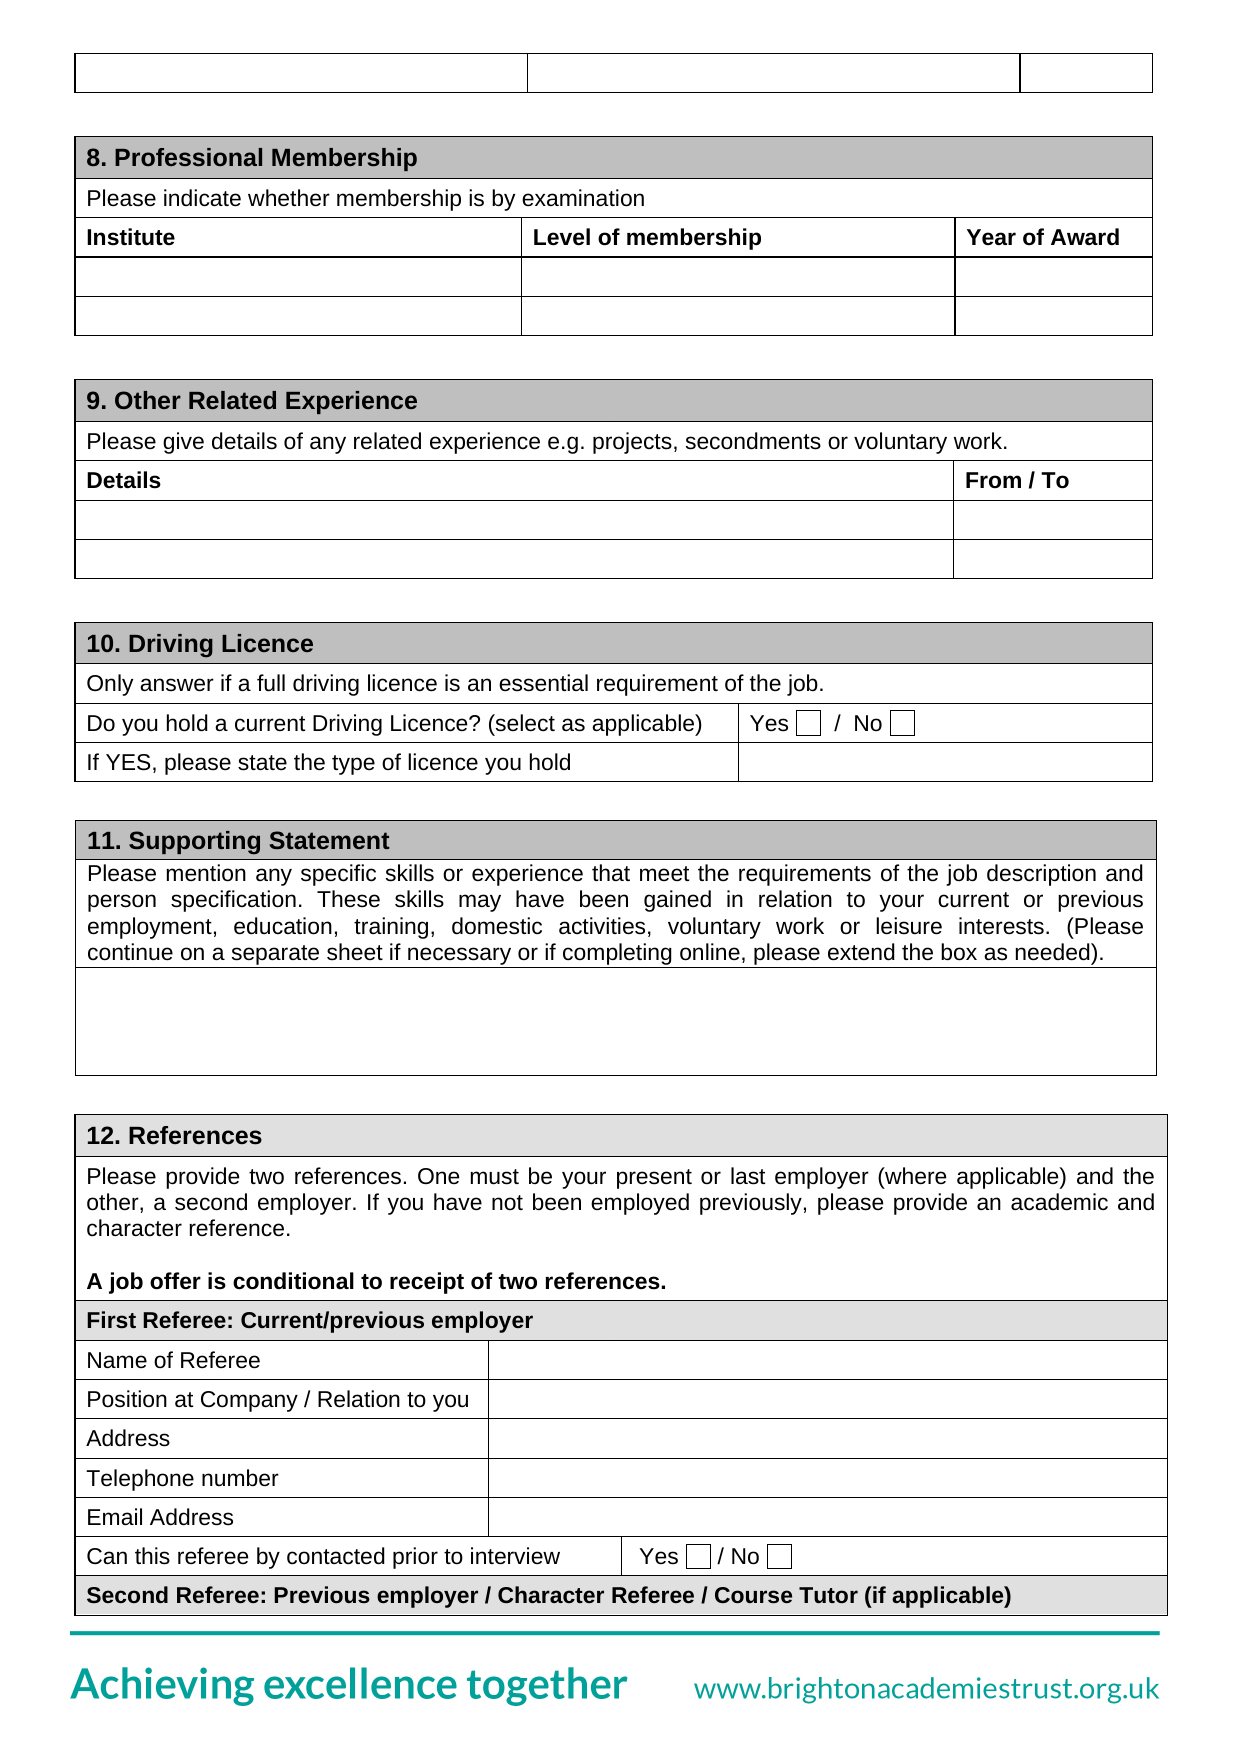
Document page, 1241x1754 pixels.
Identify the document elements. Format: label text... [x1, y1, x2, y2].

table_cell [489, 1341, 1167, 1379]
table_cell [76, 968, 1156, 1075]
table_cell [76, 258, 521, 296]
table_cell Please provide two references. One must be your present or last employer (where applicable) and the other, a second employer. If you have not been employed previously, please provide an academic and character reference. A job offer is conditional to receipt of two references. [76, 1157, 1167, 1300]
table_cell [956, 258, 1152, 296]
table_cell First Referee: Current/previous employer [76, 1301, 1167, 1340]
table_cell [954, 501, 1152, 539]
table_cell [528, 54, 1019, 92]
table_header 10. Driving Licence [76, 623, 1152, 663]
table_cell Telephone number [76, 1459, 488, 1497]
table_cell [489, 1380, 1167, 1418]
table_cell Details [76, 461, 953, 499]
table_cell [76, 54, 527, 92]
table_cell [489, 1419, 1167, 1457]
table_cell [76, 297, 521, 335]
table_cell [489, 1498, 1167, 1536]
table_cell Address [76, 1419, 488, 1457]
table_cell Year of Award [956, 218, 1152, 256]
table_cell Yes / No [739, 704, 1152, 742]
table_header 8. Professional Membership [76, 137, 1152, 178]
table_cell Please give details of any related experience e.g. projects, secondments or voluntary work. [76, 422, 1152, 460]
table_cell [76, 540, 953, 578]
table_header 11. Supporting Statement [76, 821, 1156, 859]
table_cell Email Address [76, 1498, 488, 1536]
table_cell Level of membership [522, 218, 954, 256]
table_cell [739, 743, 1152, 781]
table_header 12. References [76, 1115, 1167, 1156]
table_cell Position at Company / Relation to you [76, 1380, 488, 1418]
table_header 9. Other Related Experience [76, 380, 1152, 421]
picture [0, 6, 1234, 1754]
table_cell From / To [954, 461, 1152, 499]
table_cell Second Referee: Previous employer / Character Referee / Course Tutor (if applicable) [76, 1576, 1167, 1614]
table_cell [76, 1537, 621, 1575]
table_cell Name of Referee [76, 1341, 488, 1379]
table_cell Please indicate whether membership is by examination [76, 179, 1152, 217]
table_cell Do you hold a current Driving Licence? (select as applicable) [76, 704, 738, 742]
table_cell [76, 501, 953, 539]
table_cell [954, 540, 1152, 578]
table_cell Please mention any specific skills or experience that meet the requirements of the job description and person specification. These skills may have been gained in relation to your current or previous employment, education, training, domestic activities, voluntary work or leisure interests. (Please continue on a separate sheet if necessary or if completing online, please extend the box as needed). [76, 860, 1156, 967]
table_cell [522, 258, 954, 296]
table_cell [522, 297, 954, 335]
table_cell Institute [76, 218, 521, 256]
table_cell Yes / No [622, 1537, 1167, 1575]
table_cell Only answer if a full driving licence is an essential requirement of the job. [76, 664, 1152, 702]
table_cell If YES, please state the type of licence you hold [76, 743, 738, 781]
table_cell [956, 297, 1152, 335]
table_cell [1021, 54, 1152, 92]
table_cell [489, 1459, 1167, 1497]
